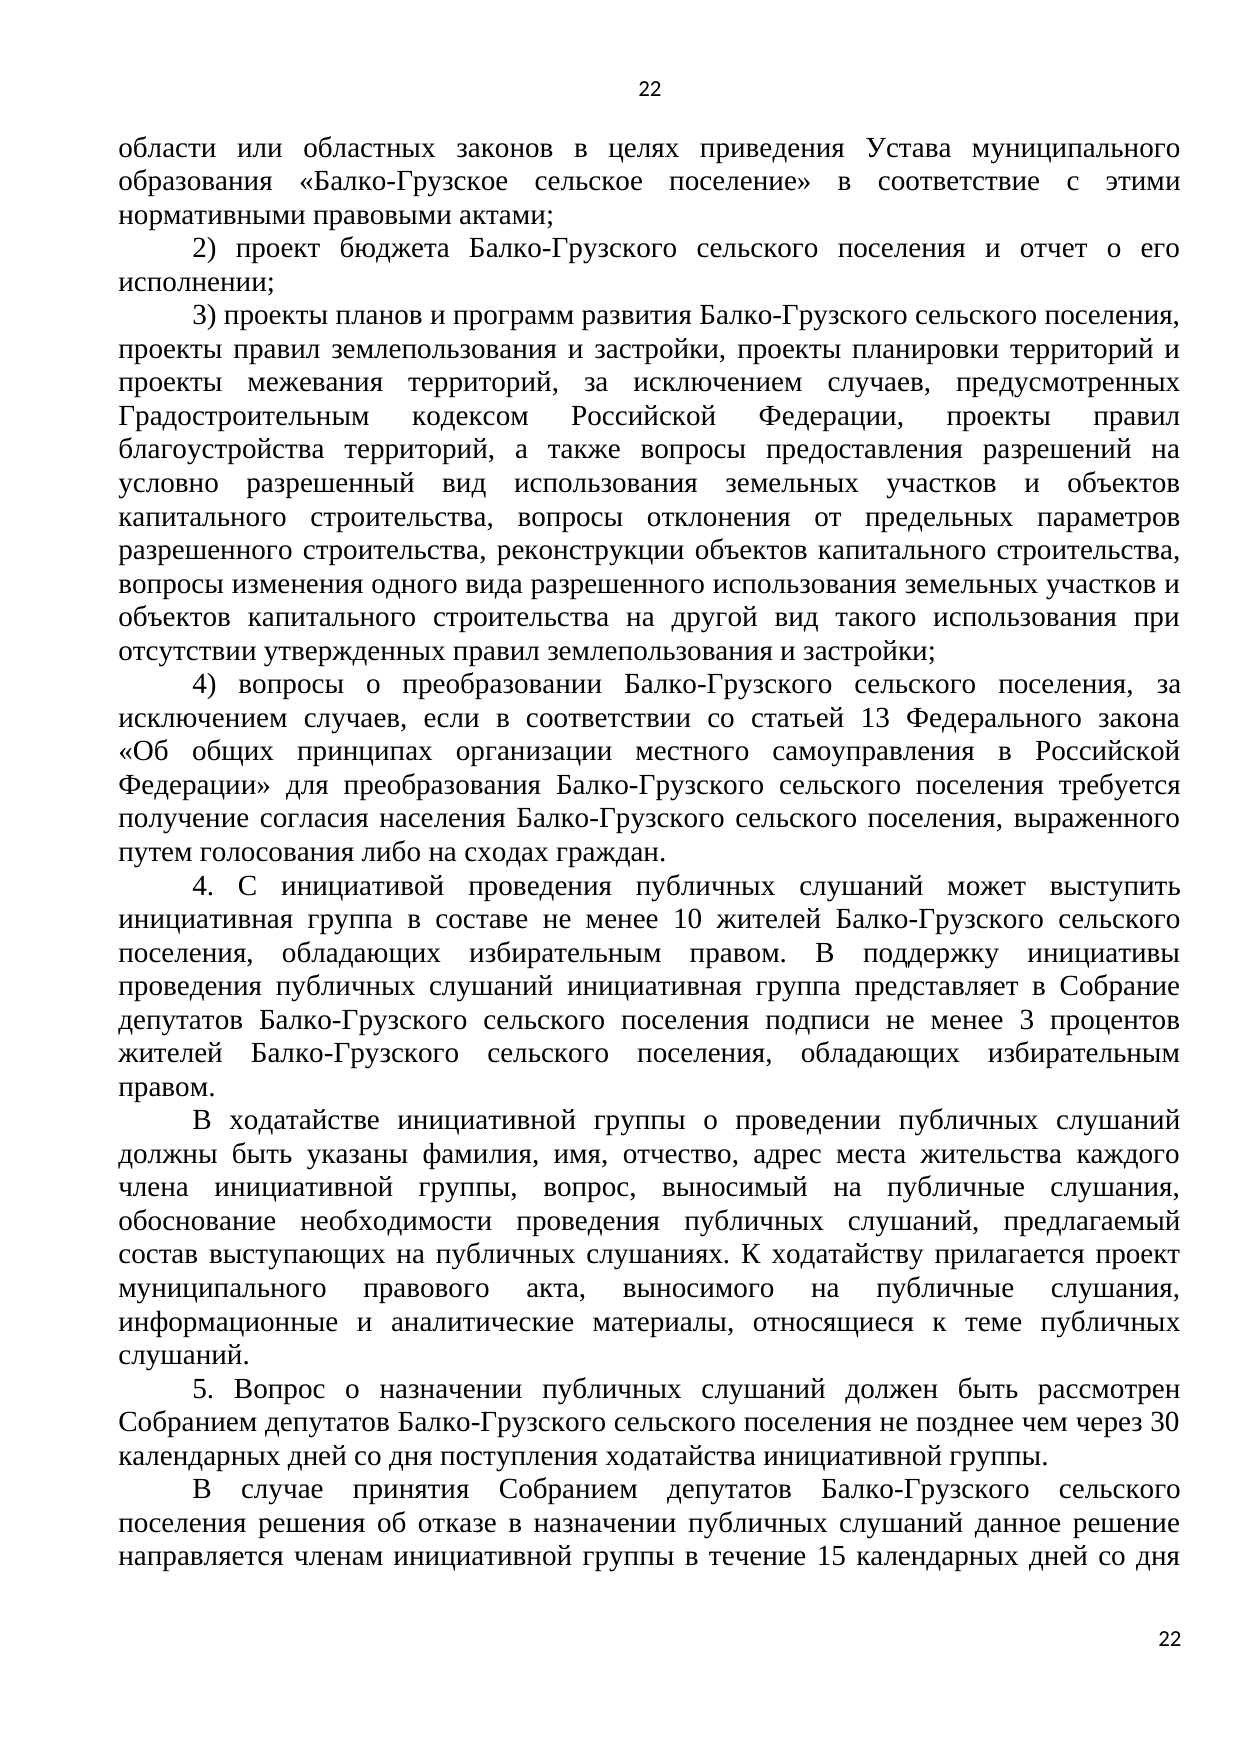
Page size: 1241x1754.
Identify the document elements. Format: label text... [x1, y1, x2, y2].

text В ходатайстве инициативной группы о проведении публичных слушаний должны быть указаны фамилия, имя, отчество, адрес места жительства каждого члена инициативной группы, вопрос, выносимый на публичные слушания, обоснование необходимости проведения публичных слушаний, предлагаемый состав выступающих на публичных слушаниях. К ходатайству прилагается проект муниципального правового акта, выносимого на публичные слушания, информационные и аналитические материалы, относящиеся к теме публичных слушаний. [118, 1102, 1181, 1371]
text 3) проекты планов и программ развития Балко-Грузского сельского поселения, проекты правил землепользования и застройки, проекты планировки территорий и проекты межевания территорий, за исключением случаев, предусмотренных Градостроительным кодексом Российской Федерации, проекты правил благоустройства территорий, а также вопросы предоставления разрешений на условно разрешенный вид использования земельных участков и объектов капитального строительства, вопросы отклонения от предельных параметров разрешенного строительства, реконструкции объектов капитального строительства, вопросы изменения одного вида разрешенного использования земельных участков и объектов капитального строительства на другой вид такого использования при отсутствии утвержденных правил землепользования и застройки; [118, 297, 1181, 666]
text 5. Вопрос о назначении публичных слушаний должен быть рассмотрен Собранием депутатов Балко-Грузского сельского поселения не позднее чем через 30 календарных дней со дня поступления ходатайства инициативной группы. [118, 1371, 1181, 1471]
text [118, 130, 1181, 230]
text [118, 1471, 1181, 1572]
text 4) вопросы о преобразовании Балко-Грузского сельского поселения, за исключением случаев, если в соответствии со статьей 13 Федерального закона «Об общих принципах организации местного самоуправления в Российской Федерации» для преобразования Балко-Грузского сельского поселения требуется получение согласия населения Балко-Грузского сельского поселения, выраженного путем голосования либо на сходах граждан. [118, 666, 1181, 868]
text 2) проект бюджета Балко-Грузского сельского поселения и отчет о его исполнении; [118, 230, 1181, 297]
text 4. С инициативой проведения публичных слушаний может выступить инициативная группа в составе не менее 10 жителей Балко-Грузского сельского поселения, обладающих избирательным правом. В поддержку инициативы проведения публичных слушаний инициативная группа представляет в Собрание депутатов Балко-Грузского сельского поселения подписи не менее 3 процентов жителей Балко-Грузского сельского поселения, обладающих избирательным правом. [118, 868, 1181, 1102]
